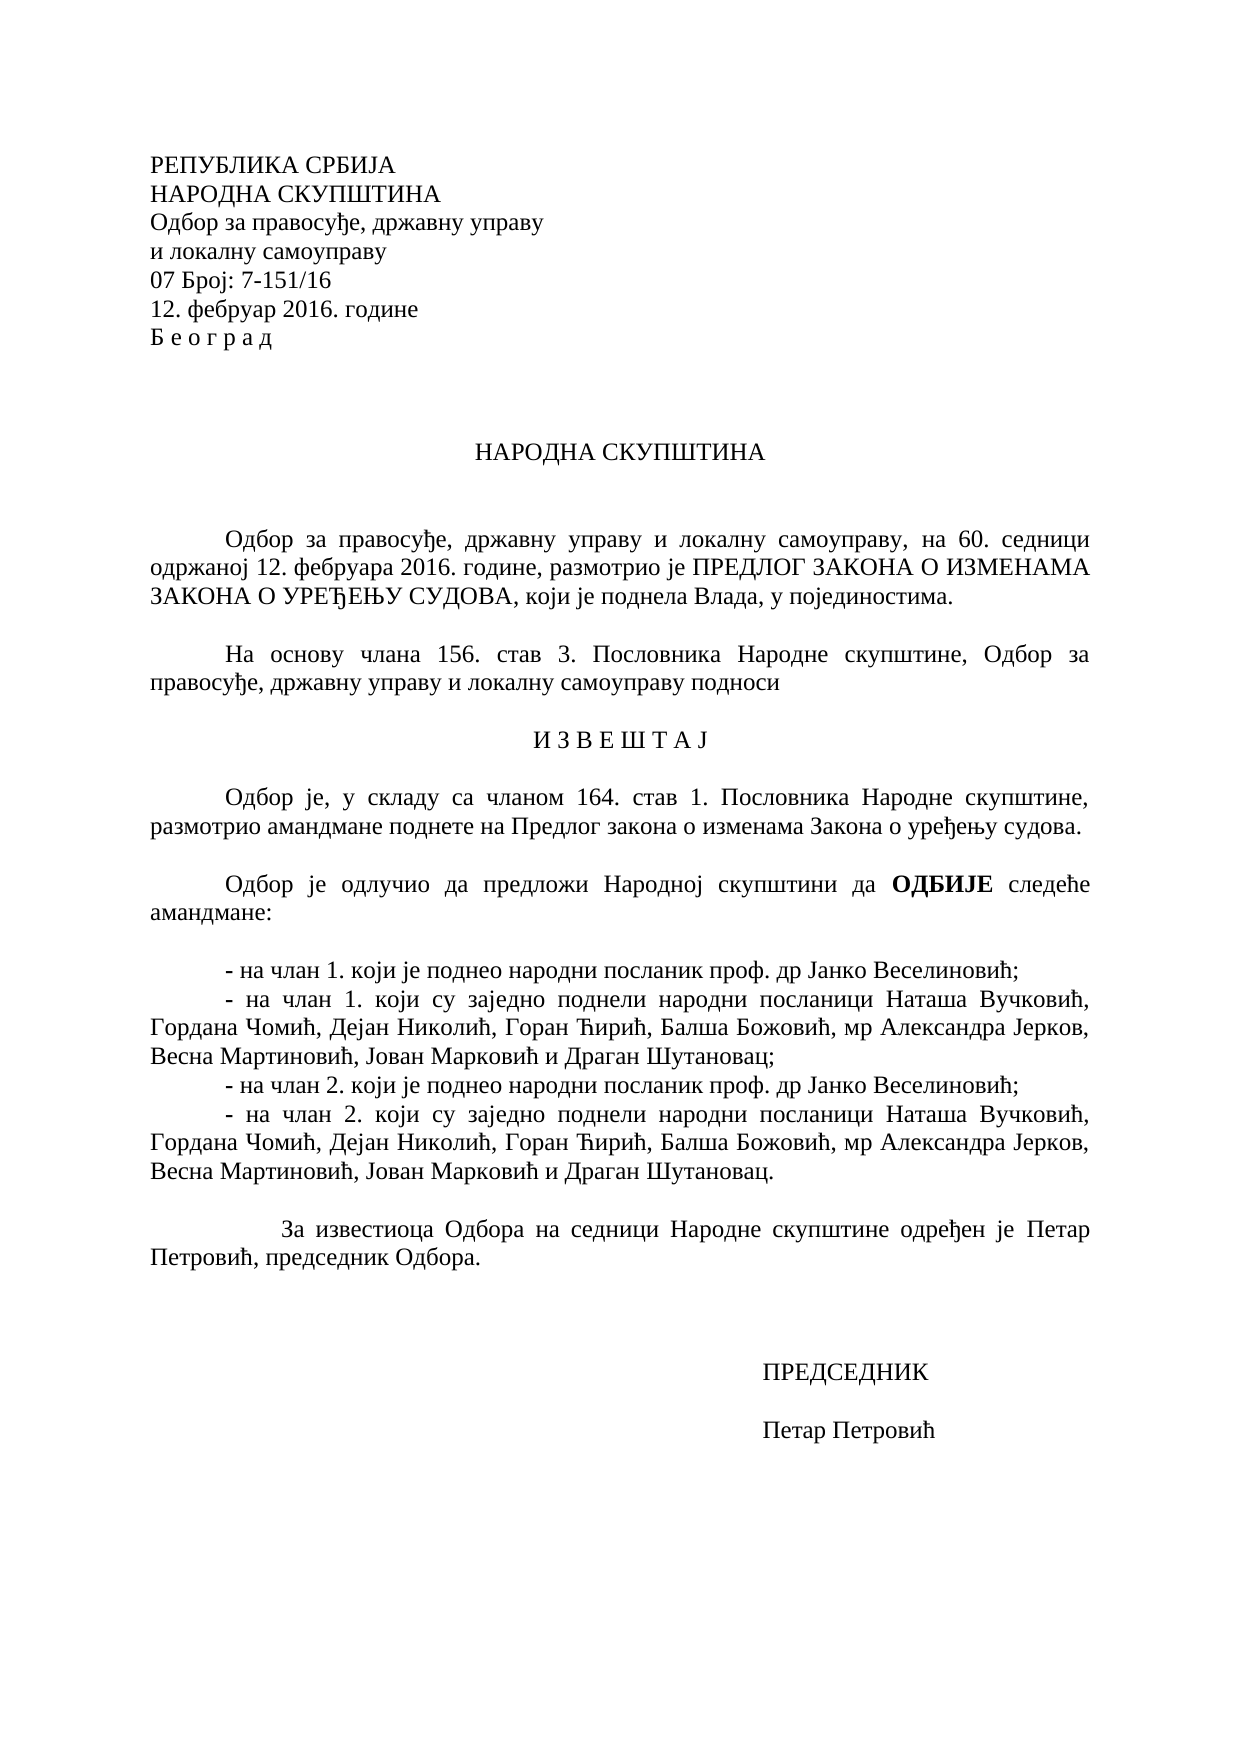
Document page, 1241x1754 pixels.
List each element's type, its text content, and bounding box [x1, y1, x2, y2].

text НАРОДНА СКУПШТИНА [150, 437, 1090, 466]
text - на члан 2. који су заједно поднели народни посланици Наташа Вучковић, Гордана Чомић, Дејан Николић, Горан Ћирић, Балша Божовић, мр Александра Јерков, Весна Мартиновић, Јован Марковић и Драган Шутановац. [150, 1099, 1090, 1185]
text Петар Петровић [150, 1415, 1090, 1444]
text Одбор за правосуђе, државну управу и локалну самоуправу, на 60. седници одржаној 12. фебруара 2016. године, размотрио је ПРЕДЛОГ ЗАКОНА О ИЗМЕНАМА ЗАКОНА О УРЕЂЕЊУ СУДОВА, који је поднела Влада, у појединостима. [150, 524, 1090, 610]
text и локалну самоуправу [150, 236, 1090, 265]
text 07 Број: 7-151/16 [150, 265, 1090, 294]
text На основу члана 156. став 3. Пословника Народне скупштине, Одбор за правосуђе, државну управу и локалну самоуправу подноси [150, 639, 1090, 696]
text - на члан 1. који су заједно поднели народни посланици Наташа Вучковић, Гордана Чомић, Дејан Николић, Горан Ћирић, Балша Божовић, мр Александра Јерков, Весна Мартиновић, Јован Марковић и Драган Шутановац; [150, 984, 1090, 1070]
text ПРЕДСЕДНИК [675, 1357, 1090, 1386]
text И З В Е Ш Т А Ј [150, 725, 1090, 754]
text За известиоца Одбора на седници Народне скупштине одређен је Петар Петровић, председник Одбора. [150, 1214, 1090, 1271]
text Одбор је, у складу са чланом 164. став 1. Пословника Народне скупштине, размотрио амандмане поднете на Предлог закона о изменама Закона о уређењу судова. [150, 782, 1090, 840]
text Одбор за правосуђе, државну управу [150, 207, 1090, 236]
text - на члан 1. који je поднео народни посланик проф. др Јанко Веселиновић; [150, 955, 1090, 984]
text Б е о г р а д [150, 322, 1090, 351]
text 12. фебруар 2016. године [150, 294, 1090, 322]
text НАРОДНА СКУПШТИНА [150, 179, 1090, 207]
text Одбор је одлучио да предложи Народној скупштини да ОДБИЈЕ следеће амандмане: [150, 869, 1090, 926]
text - на члан 2. који je поднео народни посланик проф. др Јанко Веселиновић; [150, 1070, 1090, 1099]
text РЕПУБЛИКА СРБИЈА [150, 150, 1090, 179]
